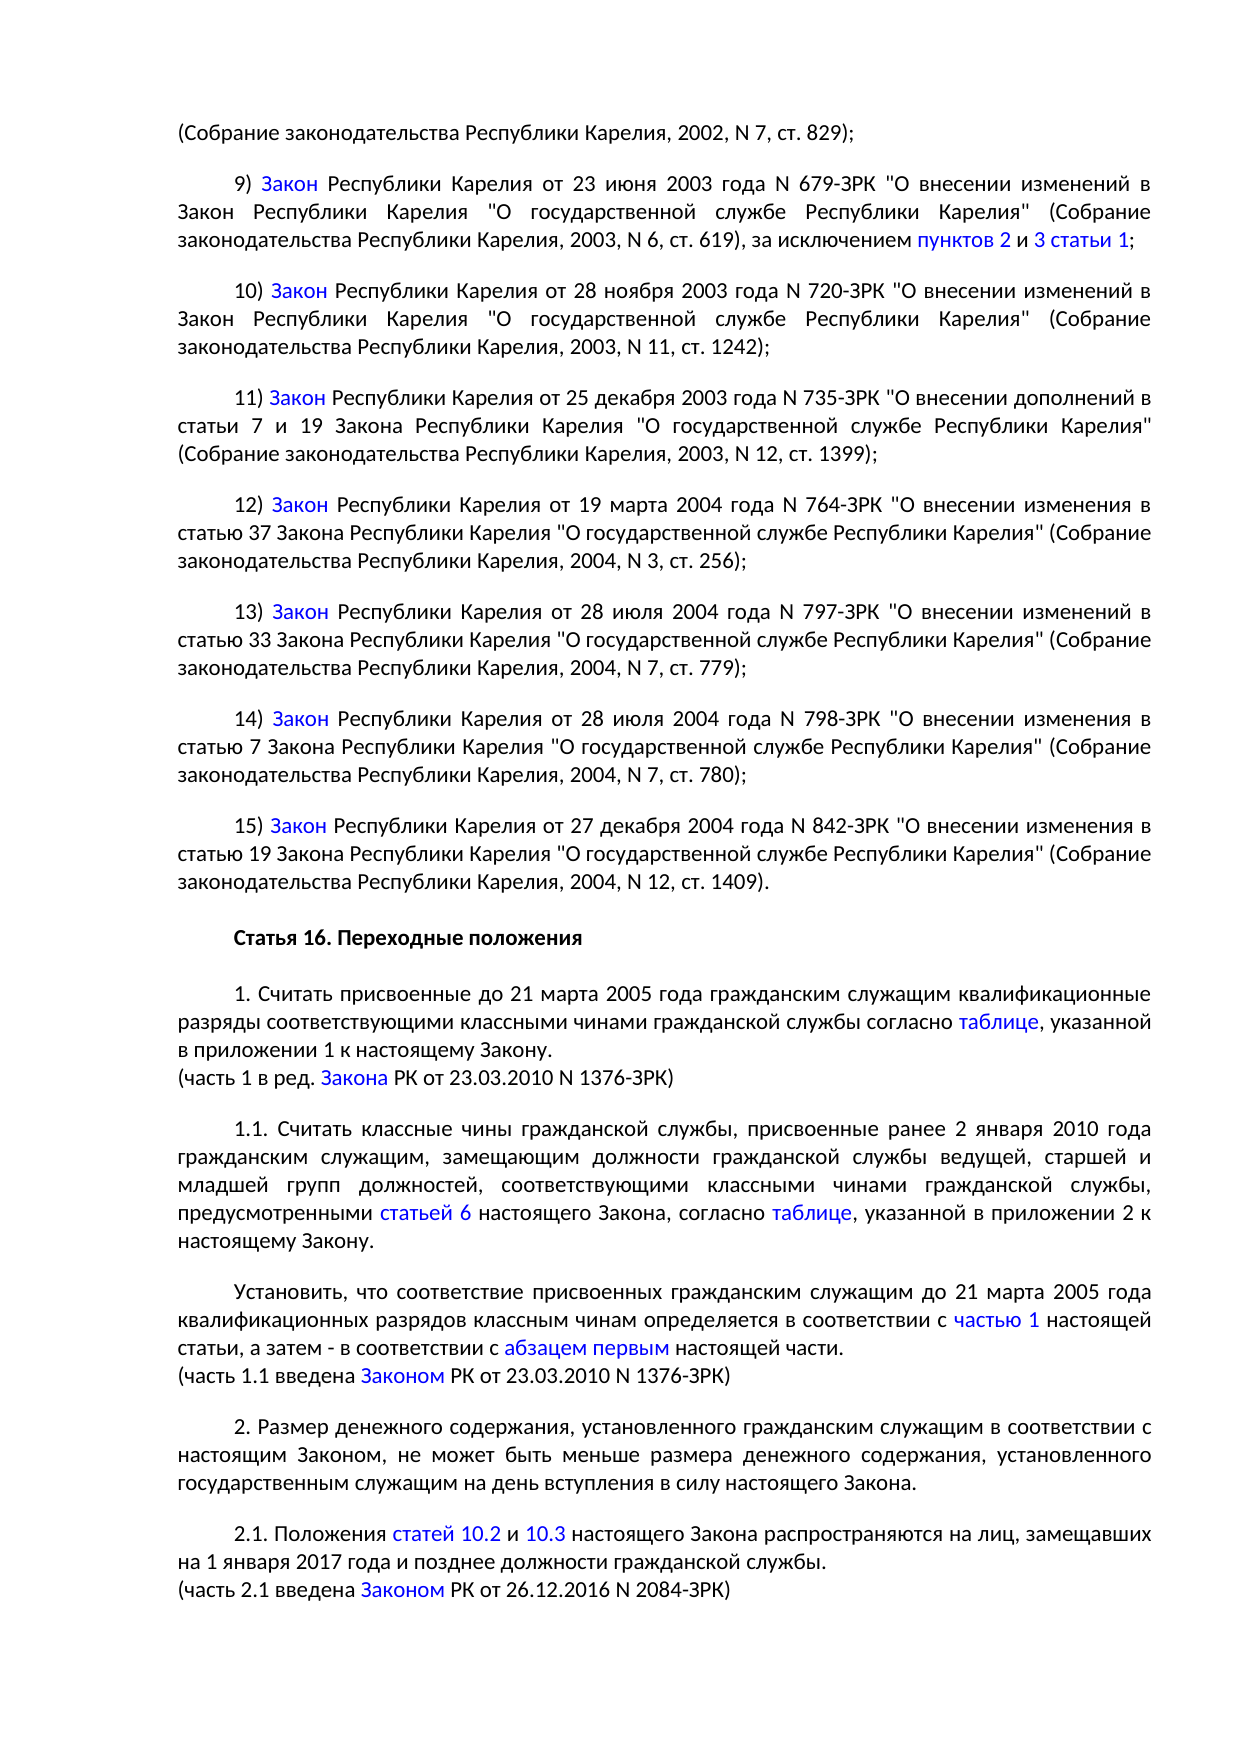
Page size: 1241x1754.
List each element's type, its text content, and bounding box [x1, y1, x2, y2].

text 1.1. Считать классные чины гражданской службы, присвоенные ранее 2 января 2010 года гражданским служащим, замещающим должности гражданской службы ведущей, старшей и младшей групп должностей, соответствующими классными чинами гражданской службы, предусмотренными статьей 6 настоящего Закона, согласно таблице, указанной в приложении 2 к настоящему Закону. [177, 1114, 1152, 1254]
text 13) Закон Республики Карелия от 28 июля 2004 года N 797-ЗРК "О внесении изменений в статью 33 Закона Республики Карелия "О государственной службе Республики Карелия" (Собрание законодательства Республики Карелия, 2004, N 7, ст. 779); [177, 597, 1152, 681]
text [177, 118, 1152, 146]
text 14) Закон Республики Карелия от 28 июля 2004 года N 798-ЗРК "О внесении изменения в статью 7 Закона Республики Карелия "О государственной службе Республики Карелия" (Собрание законодательства Республики Карелия, 2004, N 7, ст. 780); [177, 704, 1152, 788]
text 2.1. Положения статей 10.2 и 10.3 настоящего Закона распространяются на лиц, замещавших на 1 января 2017 года и позднее должности гражданской службы. [177, 1519, 1152, 1575]
text (часть 1 в ред. Закона РК от 23.03.2010 N 1376-ЗРК) [177, 1063, 1152, 1091]
title Статья 16. Переходные положения [177, 923, 1152, 951]
text 15) Закон Республики Карелия от 27 декабря 2004 года N 842-ЗРК "О внесении изменения в статью 19 Закона Республики Карелия "О государственной службе Республики Карелия" (Собрание законодательства Республики Карелия, 2004, N 12, ст. 1409). [177, 811, 1152, 895]
text 2. Размер денежного содержания, установленного гражданским служащим в соответствии с настоящим Законом, не может быть меньше размера денежного содержания, установленного государственным служащим на день вступления в силу настоящего Закона. [177, 1412, 1152, 1496]
text (часть 2.1 введена Законом РК от 26.12.2016 N 2084-ЗРК) [177, 1575, 1152, 1603]
text 9) Закон Республики Карелия от 23 июня 2003 года N 679-ЗРК "О внесении изменений в Закон Республики Карелия "О государственной службе Республики Карелия" (Собрание законодательства Республики Карелия, 2003, N 6, ст. 619), за исключением пунктов 2 и 3 статьи 1; [177, 169, 1152, 253]
text 12) Закон Республики Карелия от 19 марта 2004 года N 764-ЗРК "О внесении изменения в статью 37 Закона Республики Карелия "О государственной службе Республики Карелия" (Собрание законодательства Республики Карелия, 2004, N 3, ст. 256); [177, 490, 1152, 574]
text Установить, что соответствие присвоенных гражданским служащим до 21 марта 2005 года квалификационных разрядов классным чинам определяется в соответствии с частью 1 настоящей статьи, а затем - в соответствии с абзацем первым настоящей части. [177, 1277, 1152, 1361]
text 1. Считать присвоенные до 21 марта 2005 года гражданским служащим квалификационные разряды соответствующими классными чинами гражданской службы согласно таблице, указанной в приложении 1 к настоящему Закону. [177, 979, 1152, 1063]
text (часть 1.1 введена Законом РК от 23.03.2010 N 1376-ЗРК) [177, 1361, 1152, 1389]
text 11) Закон Республики Карелия от 25 декабря 2003 года N 735-ЗРК "О внесении дополнений в статьи 7 и 19 Закона Республики Карелия "О государственной службе Республики Карелия" (Собрание законодательства Республики Карелия, 2003, N 12, ст. 1399); [177, 383, 1152, 467]
text 10) Закон Республики Карелия от 28 ноября 2003 года N 720-ЗРК "О внесении изменений в Закон Республики Карелия "О государственной службе Республики Карелия" (Собрание законодательства Республики Карелия, 2003, N 11, ст. 1242); [177, 276, 1152, 360]
